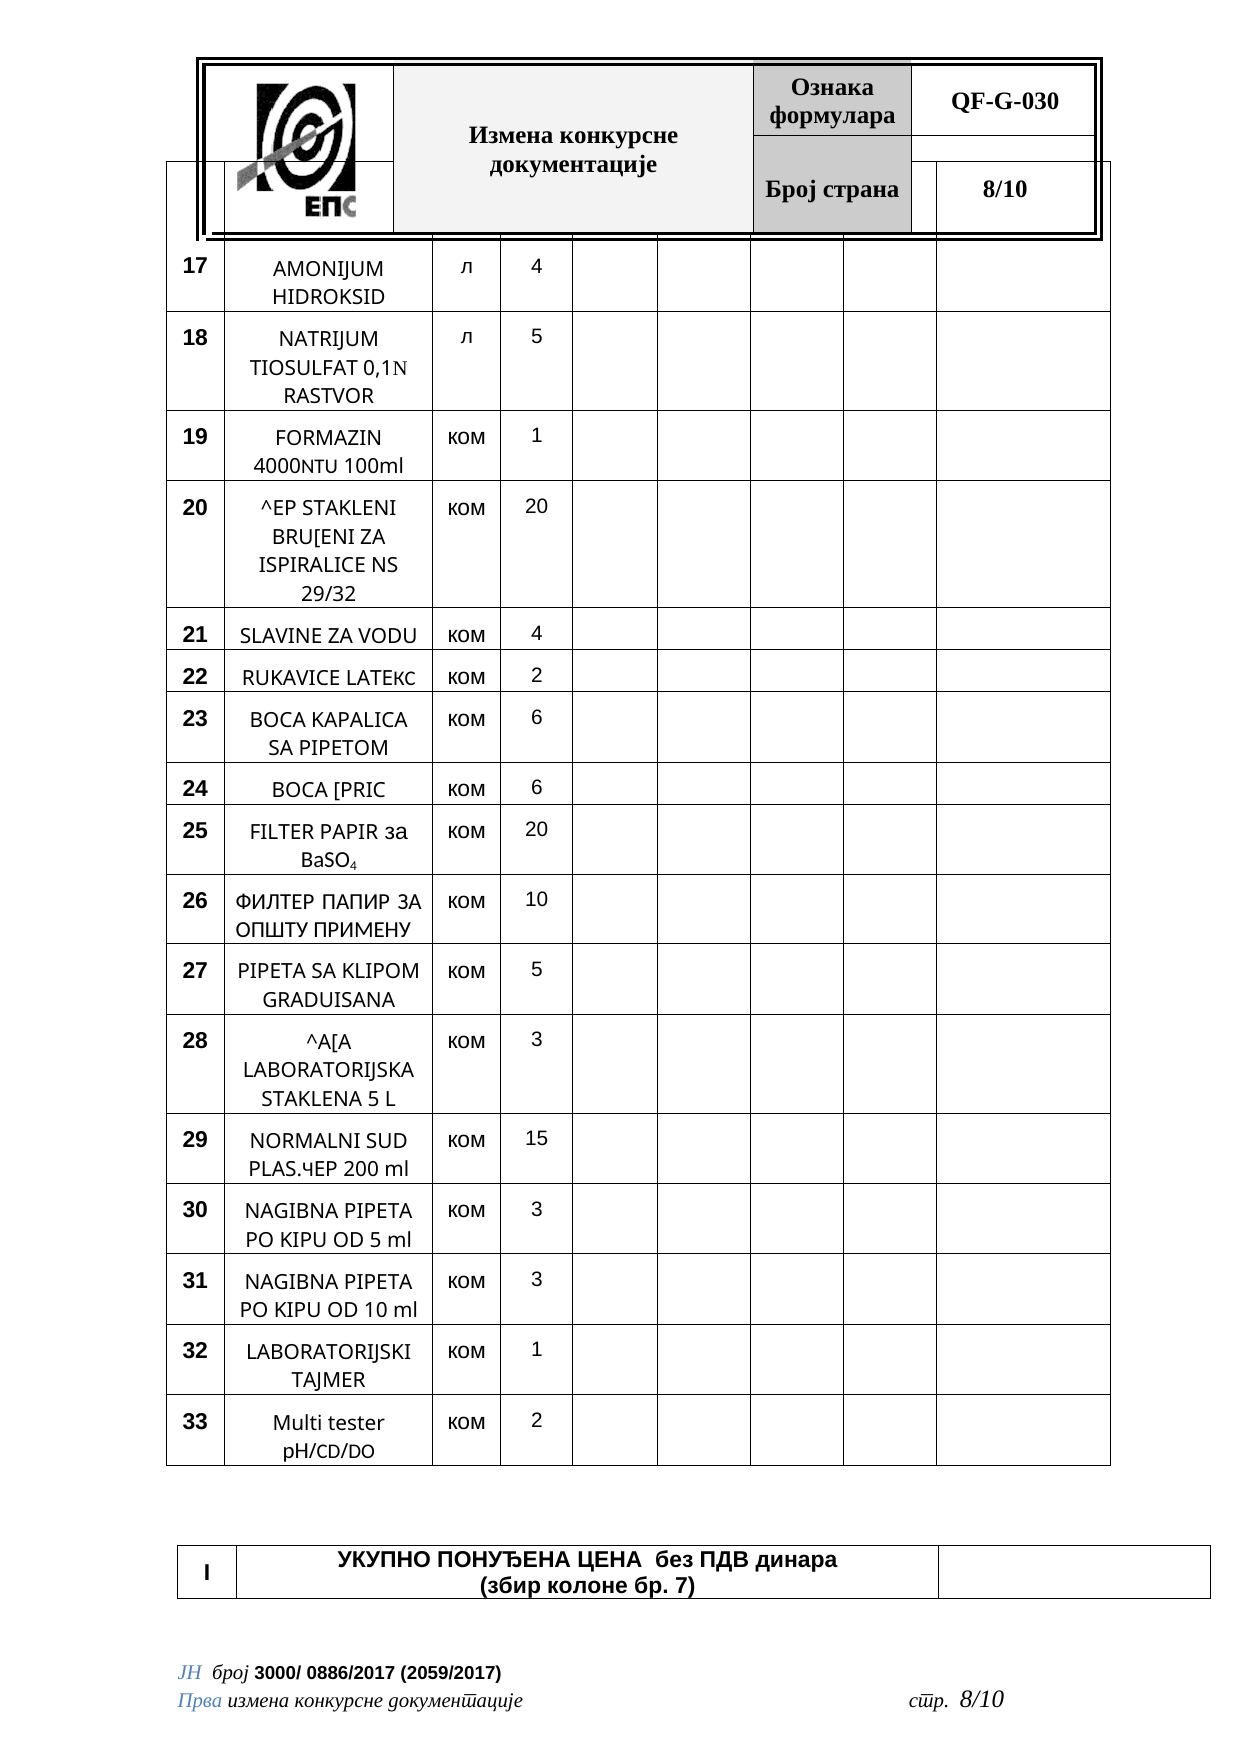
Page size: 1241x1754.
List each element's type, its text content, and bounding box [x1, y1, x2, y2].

table_cell 23 [167, 692, 224, 762]
table_cell [844, 692, 936, 762]
table_cell SLAVINE ZA VODU [225, 608, 432, 649]
table_cell LABORATORIJSKI TAJMER [225, 1325, 432, 1394]
table_cell 22 [167, 650, 224, 691]
table_cell 4 [501, 608, 572, 649]
table_cell [573, 763, 657, 803]
table_cell FORMAZIN 4000NTU 100ml [225, 411, 432, 480]
table_cell FILTER PAPIR за BaSO4 [225, 805, 432, 873]
table_cell [658, 1325, 750, 1394]
table_cell NORMALNI SUD PLAS.ЧEP 200 ml [225, 1114, 432, 1183]
table_cell [844, 608, 936, 649]
table_cell ком [433, 650, 500, 691]
table_cell л [433, 241, 500, 311]
table_cell [912, 162, 936, 232]
table_cell [658, 650, 750, 691]
table_cell ком [433, 1254, 500, 1324]
table_cell [844, 944, 936, 1013]
table_cell 3 [501, 1254, 572, 1324]
table_cell [573, 650, 657, 691]
table_cell [573, 1184, 657, 1253]
table_cell [751, 1184, 843, 1253]
table_cell [751, 312, 843, 409]
table_cell [937, 1325, 1110, 1394]
table_cell AMONIJUM HIDROKSID [225, 241, 432, 311]
table_cell NAGIBNA PIPETA PO KIPU OD 5 ml [225, 1184, 432, 1253]
table_cell 4 [501, 241, 572, 311]
table_cell [937, 481, 1110, 607]
table_cell [937, 692, 1110, 762]
table_cell [751, 692, 843, 762]
table_cell 1 [501, 411, 572, 480]
table_cell [573, 692, 657, 762]
table_cell [573, 481, 657, 607]
table_cell ком [433, 875, 500, 943]
table_cell [844, 1395, 936, 1464]
table_cell [573, 805, 657, 873]
table_cell [573, 1114, 657, 1183]
table_cell [751, 650, 843, 691]
table_cell ^A[A LABORATORIJSKA STAKLENA 5 L [225, 1015, 432, 1112]
table_cell 3 [501, 1184, 572, 1253]
table_cell ком [433, 1015, 500, 1112]
table_cell [937, 1254, 1110, 1324]
table_cell [573, 312, 657, 409]
table_cell [844, 241, 936, 311]
table_cell [844, 411, 936, 480]
table_cell [573, 1015, 657, 1112]
table_cell [658, 1114, 750, 1183]
table_cell ком [433, 481, 500, 607]
table_cell [658, 1254, 750, 1324]
table_cell 30 [167, 1184, 224, 1253]
table_cell 20 [167, 481, 224, 607]
table_cell [844, 763, 936, 803]
table_cell ком [433, 1184, 500, 1253]
table_cell 25 [167, 805, 224, 873]
table_cell [573, 411, 657, 480]
table_cell 19 [167, 411, 224, 480]
table_cell 6 [501, 692, 572, 762]
table_cell 2 [501, 1395, 572, 1464]
table_cell [658, 411, 750, 480]
table_header [939, 1546, 1210, 1598]
table_cell [844, 1184, 936, 1253]
table_cell AMONIJUM HIDROKSID [225, 162, 393, 232]
table_cell ком [433, 1325, 500, 1394]
table_cell [751, 241, 843, 311]
table_cell 27 [167, 944, 224, 1013]
table_cell 1 [501, 1325, 572, 1394]
table_cell ком [433, 608, 500, 649]
table_cell [937, 411, 1110, 480]
table_cell 5 [501, 312, 572, 409]
table_cell [751, 875, 843, 943]
table_cell [751, 763, 843, 803]
table_cell [658, 1395, 750, 1464]
table_cell 5 [501, 944, 572, 1013]
table_cell 29 [167, 1114, 224, 1183]
table_cell л [433, 312, 500, 409]
table_cell ФИЛТЕР ПАПИР ЗА ОПШТУ ПРИМЕНУ [225, 875, 432, 943]
table_cell ком [433, 1114, 500, 1183]
table_cell ком [433, 805, 500, 873]
table_cell ком [433, 692, 500, 762]
table_cell [937, 162, 1110, 311]
table_cell [573, 944, 657, 1013]
table_cell 26 [167, 875, 224, 943]
table_cell ком [433, 411, 500, 480]
table_cell [658, 608, 750, 649]
table_cell [937, 1114, 1110, 1183]
table_cell [751, 1015, 843, 1112]
table_cell Multi tester pH/CD/DO [225, 1395, 432, 1464]
table_cell [751, 1395, 843, 1464]
table_cell [937, 1015, 1110, 1112]
table_cell [658, 481, 750, 607]
table_cell [573, 1254, 657, 1324]
table_cell 20 [501, 805, 572, 873]
table_header УКУПНО ПОНУЂЕНА ЦЕНА без ПДВ динара (збир колоне бр. 7) [237, 1546, 938, 1598]
table_cell [658, 312, 750, 409]
table_cell [658, 763, 750, 803]
table_cell [937, 944, 1110, 1013]
table_cell [844, 481, 936, 607]
table_cell [937, 875, 1110, 943]
table_cell [937, 312, 1110, 409]
table_cell [658, 1015, 750, 1112]
table_cell [937, 763, 1110, 803]
table_cell [844, 1325, 936, 1394]
table_cell [573, 241, 657, 311]
table_cell [937, 650, 1110, 691]
table_cell [573, 1325, 657, 1394]
table_cell 10 [501, 875, 572, 943]
table_cell [937, 805, 1110, 873]
table_cell [573, 875, 657, 943]
table_cell [844, 805, 936, 873]
table_cell NATRIJUM TIOSULFAT 0,1N RASTVOR [225, 312, 432, 409]
table_cell [751, 1254, 843, 1324]
table_cell [658, 805, 750, 873]
table_cell [751, 608, 843, 649]
table_cell 17 [167, 162, 224, 311]
table_cell 28 [167, 1015, 224, 1112]
table_cell ком [433, 763, 500, 803]
table_cell BOCA KAPALICA SA PIPETOM [225, 692, 432, 762]
table_header I [178, 1546, 236, 1598]
table_cell 15 [501, 1114, 572, 1183]
table_cell 33 [167, 1395, 224, 1464]
table_cell [937, 1395, 1110, 1464]
table_cell [573, 608, 657, 649]
table_cell 31 [167, 1254, 224, 1324]
table_cell BOCA [PRIC [225, 763, 432, 803]
table_cell 32 [167, 1325, 224, 1394]
table_cell [844, 312, 936, 409]
table_cell [751, 1114, 843, 1183]
table_cell PIPETA SA KLIPOM GRADUISANA [225, 944, 432, 1013]
table_cell NAGIBNA PIPETA PO KIPU OD 10 ml [225, 1254, 432, 1324]
table_cell [751, 944, 843, 1013]
table_cell ком [433, 1395, 500, 1464]
table_cell [658, 692, 750, 762]
table_cell [844, 1114, 936, 1183]
table_cell [658, 241, 750, 311]
table_cell 3 [501, 1015, 572, 1112]
table_cell [658, 944, 750, 1013]
table_cell [751, 1325, 843, 1394]
table_cell [844, 875, 936, 943]
table_cell [751, 411, 843, 480]
table_cell [751, 805, 843, 873]
table_cell [844, 1254, 936, 1324]
table_cell [658, 875, 750, 943]
table_cell 2 [501, 650, 572, 691]
table_cell RUKAVICE LATEКС [225, 650, 432, 691]
table_cell 20 [501, 481, 572, 607]
table_cell [844, 1015, 936, 1112]
table_cell 18 [167, 312, 224, 409]
table_cell [658, 1184, 750, 1253]
table_cell [937, 1184, 1110, 1253]
table_cell ^EP STAKLENI BRU[ENI ZA ISPIRALICE NS 29/32 [225, 481, 432, 607]
table_cell 24 [167, 763, 224, 803]
table_cell [751, 481, 843, 607]
table_cell ком [433, 944, 500, 1013]
table_cell 6 [501, 763, 572, 803]
table_cell [573, 1395, 657, 1464]
table_cell [844, 650, 936, 691]
table_cell 21 [167, 608, 224, 649]
table_cell [937, 608, 1110, 649]
